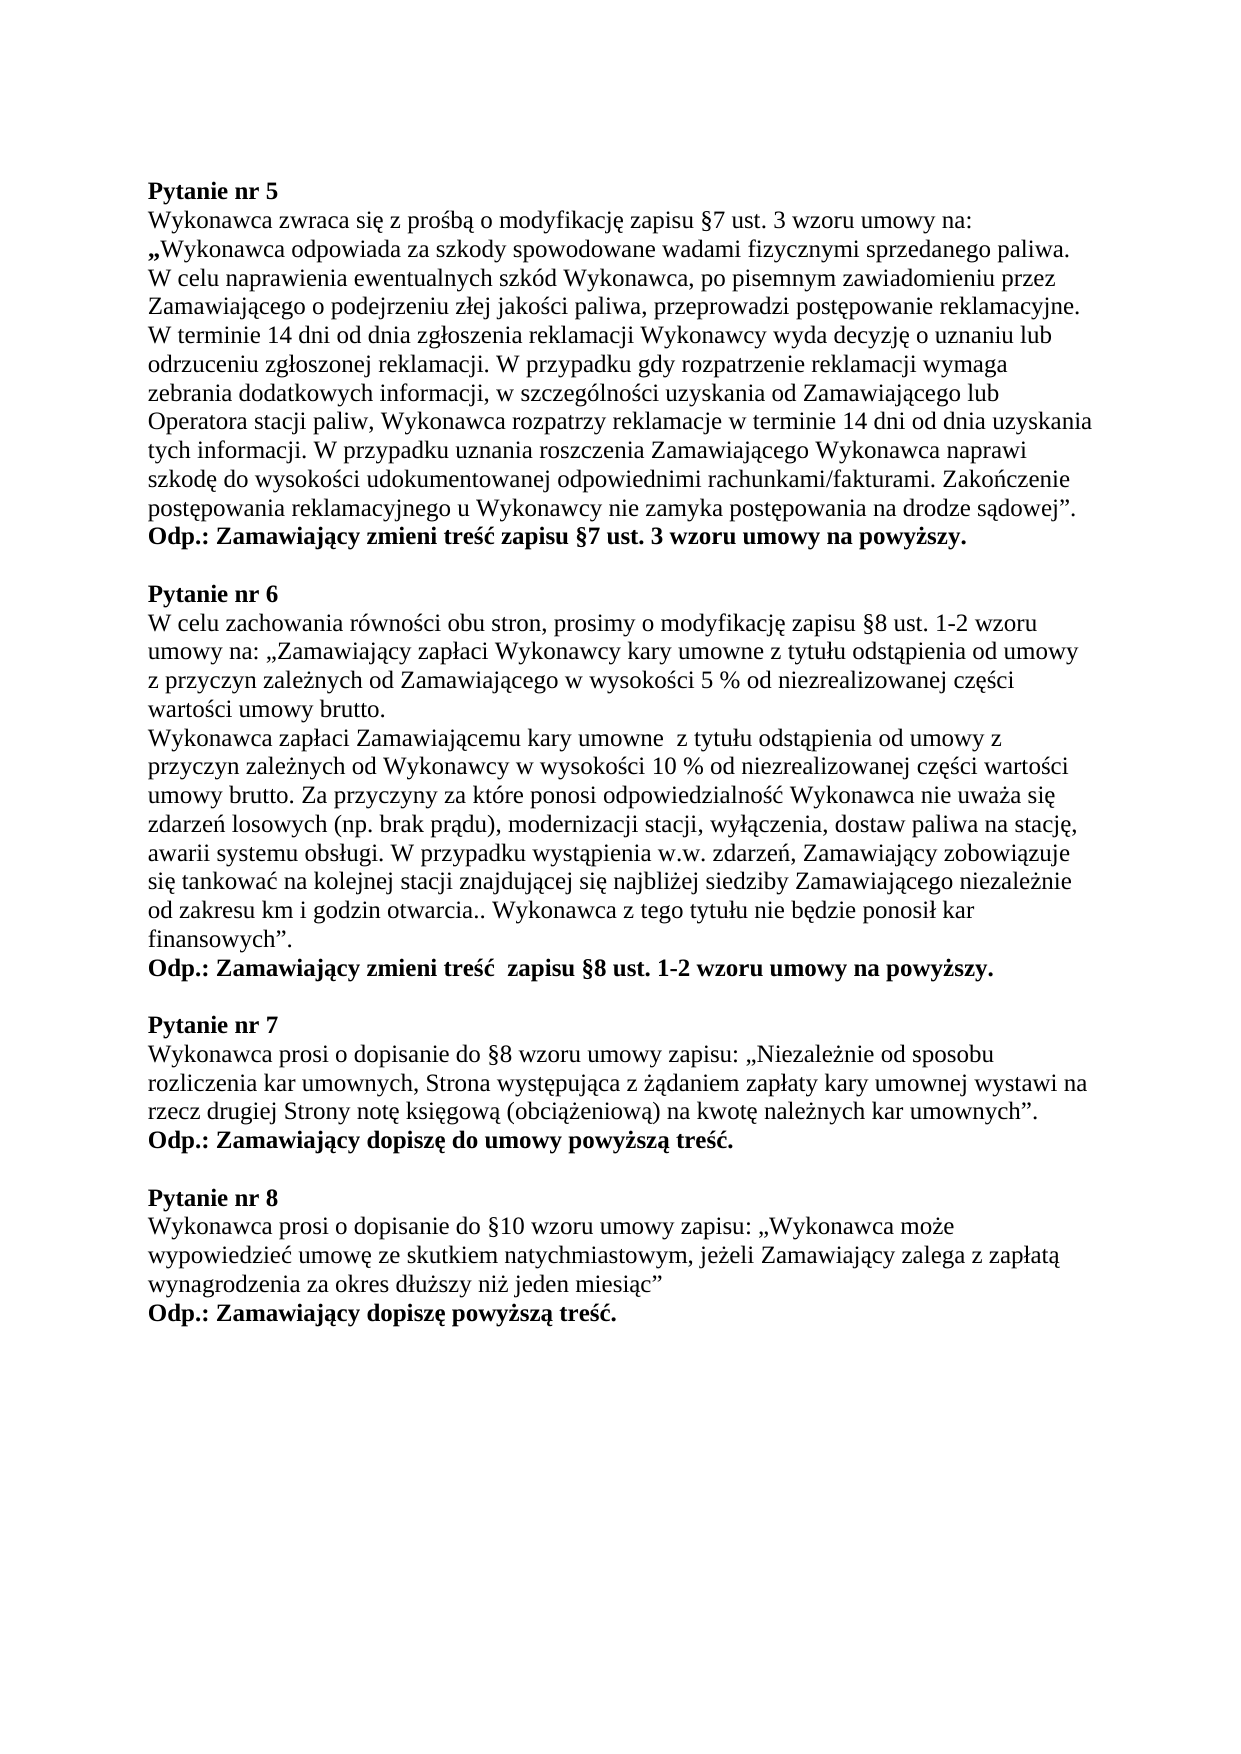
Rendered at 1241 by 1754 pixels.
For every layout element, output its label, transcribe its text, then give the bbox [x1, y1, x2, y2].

text Wykonawca zapłaci Zamawiającemu kary umowne z tytułu odstąpienia od umowy z przyczyn zależnych od Wykonawcy w wysokości 10 % od niezrealizowanej części wartości umowy brutto. Za przyczyny za które ponosi odpowiedzialność Wykonawca nie uważa się zdarzeń losowych (np. brak prądu), modernizacji stacji, wyłączenia, dostaw paliwa na stację, awarii systemu obsługi. W przypadku wystąpienia w.w. zdarzeń, Zamawiający zobowiązuje się tankować na kolejnej stacji znajdującej się najbliżej siedziby Zamawiającego niezależnie od zakresu km i godzin otwarcia.. Wykonawca z tego tytułu nie będzie ponosił kar finansowych”. Odp.: Zamawiający zmieni treść zapisu §8 ust. 1-2 wzoru umowy na powyższy. [148, 723, 1093, 981]
text Wykonawca prosi o dopisanie do §8 wzoru umowy zapisu: „Niezależnie od sposobu rozliczenia kar umownych, Strona występująca z żądaniem zapłaty kary umownej wystawi na rzecz drugiej Strony notę księgową (obciążeniową) na kwotę należnych kar umownych”. Odp.: Zamawiający dopiszę do umowy powyższą treść. [148, 1039, 1093, 1154]
text Wykonawca prosi o dopisanie do §10 wzoru umowy zapisu: „Wykonawca może wypowiedzieć umowę ze skutkiem natychmiastowym, jeżeli Zamawiający zalega z zapłatą wynagrodzenia za okres dłuższy niż jeden miesiąc” Odp.: Zamawiający dopiszę powyższą treść. [148, 1211, 1093, 1326]
text Pytanie nr 7 [148, 1010, 1093, 1039]
text Pytanie nr 6 [148, 579, 1093, 608]
text Pytanie nr 5 [148, 176, 1093, 205]
text Wykonawca zwraca się z prośbą o modyfikację zapisu §7 ust. 3 wzoru umowy na: „Wykonawca odpowiada za szkody spowodowane wadami fizycznymi sprzedanego paliwa. W celu naprawienia ewentualnych szkód Wykonawca, po pisemnym zawiadomieniu przez Zamawiającego o podejrzeniu złej jakości paliwa, przeprowadzi postępowanie reklamacyjne. W terminie 14 dni od dnia zgłoszenia reklamacji Wykonawcy wyda decyzję o uznaniu lub odrzuceniu zgłoszonej reklamacji. W przypadku gdy rozpatrzenie reklamacji wymaga zebrania dodatkowych informacji, w szczególności uzyskania od Zamawiającego lub Operatora stacji paliw, Wykonawca rozpatrzy reklamacje w terminie 14 dni od dnia uzyskania tych informacji. W przypadku uznania roszczenia Zamawiającego Wykonawca naprawi szkodę do wysokości udokumentowanej odpowiednimi rachunkami/fakturami. Zakończenie postępowania reklamacyjnego u Wykonawcy nie zamyka postępowania na drodze sądowej”. Odp.: Zamawiający zmieni treść zapisu §7 ust. 3 wzoru umowy na powyższy. [148, 205, 1093, 550]
text Pytanie nr 8 [148, 1183, 1093, 1211]
text W celu zachowania równości obu stron, prosimy o modyfikację zapisu §8 ust. 1-2 wzoru umowy na: „Zamawiający zapłaci Wykonawcy kary umowne z tytułu odstąpienia od umowy z przyczyn zależnych od Zamawiającego w wysokości 5 % od niezrealizowanej części wartości umowy brutto. [148, 608, 1093, 723]
